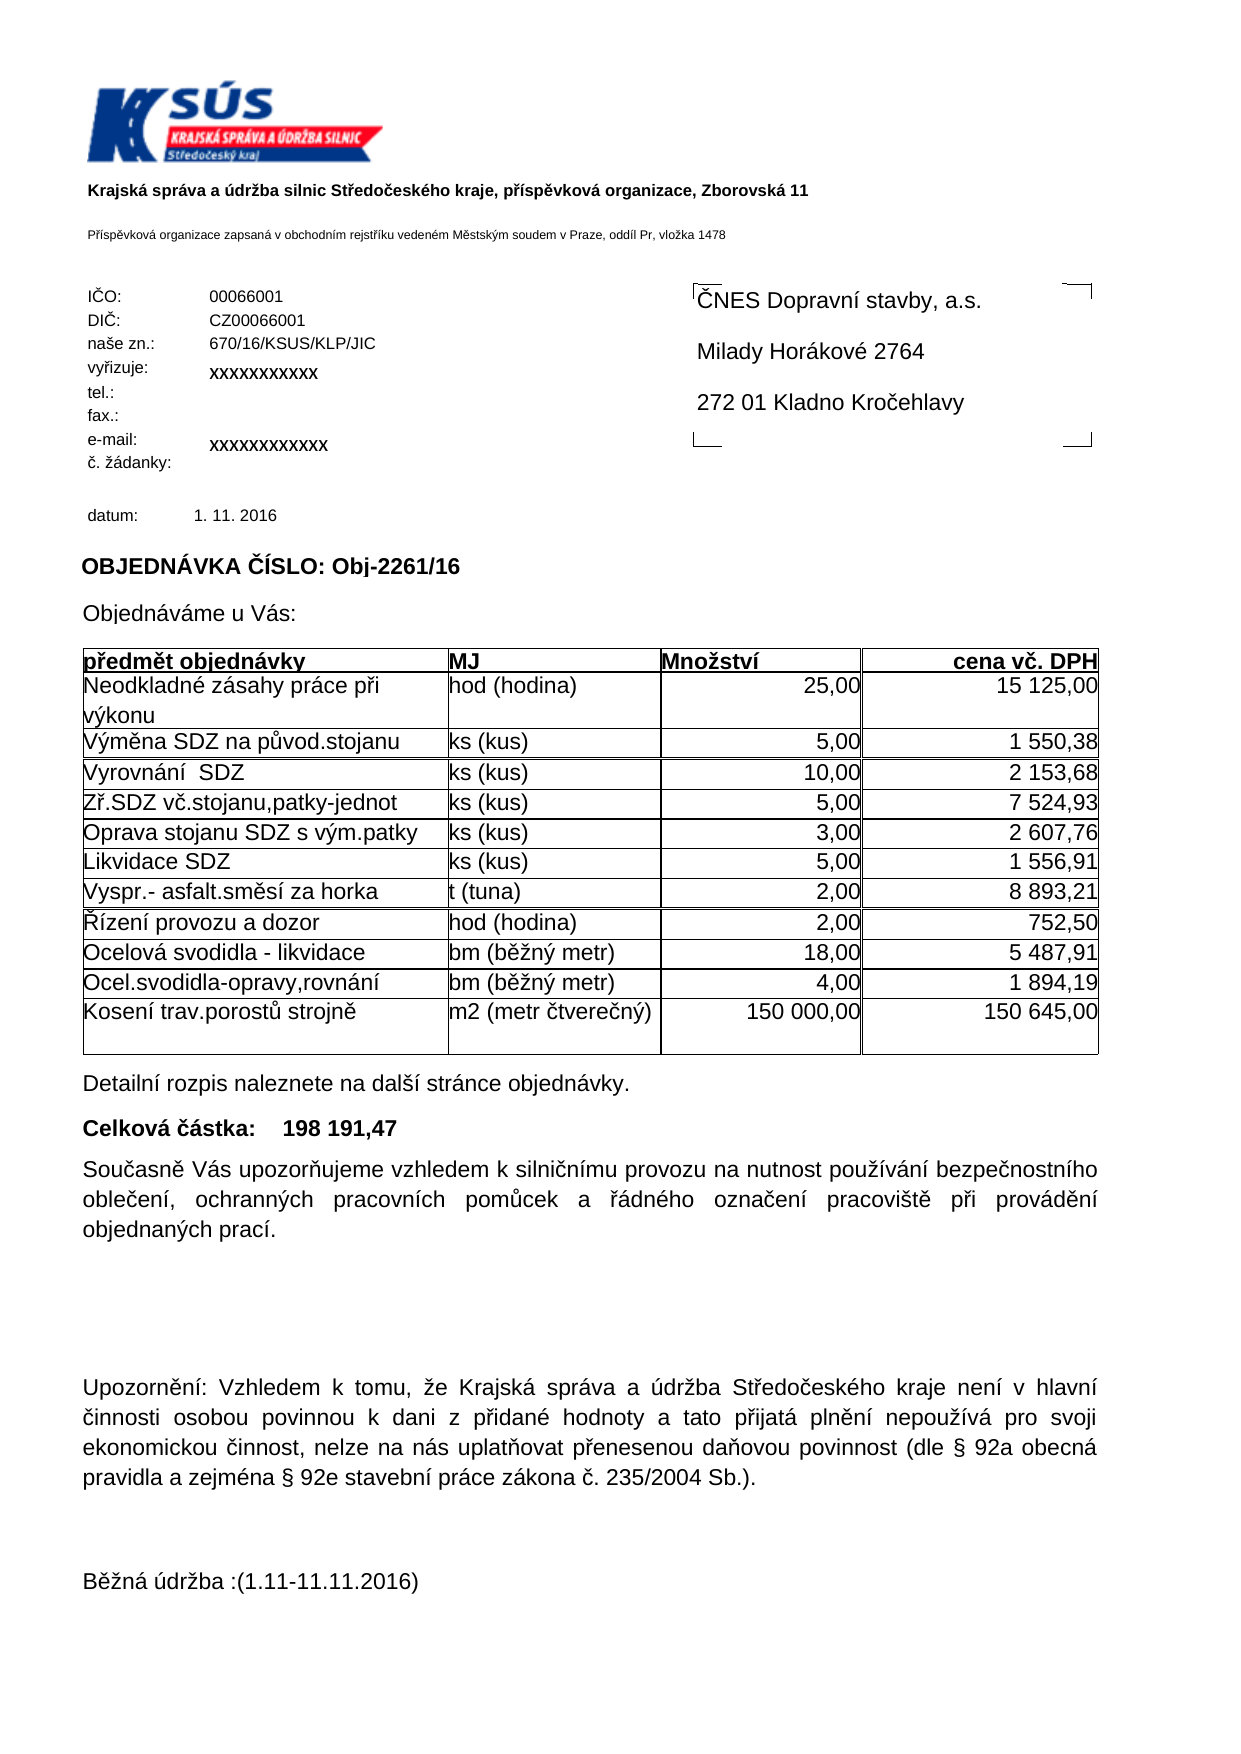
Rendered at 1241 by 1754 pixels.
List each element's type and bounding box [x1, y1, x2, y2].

picture [87, 62, 383, 180]
